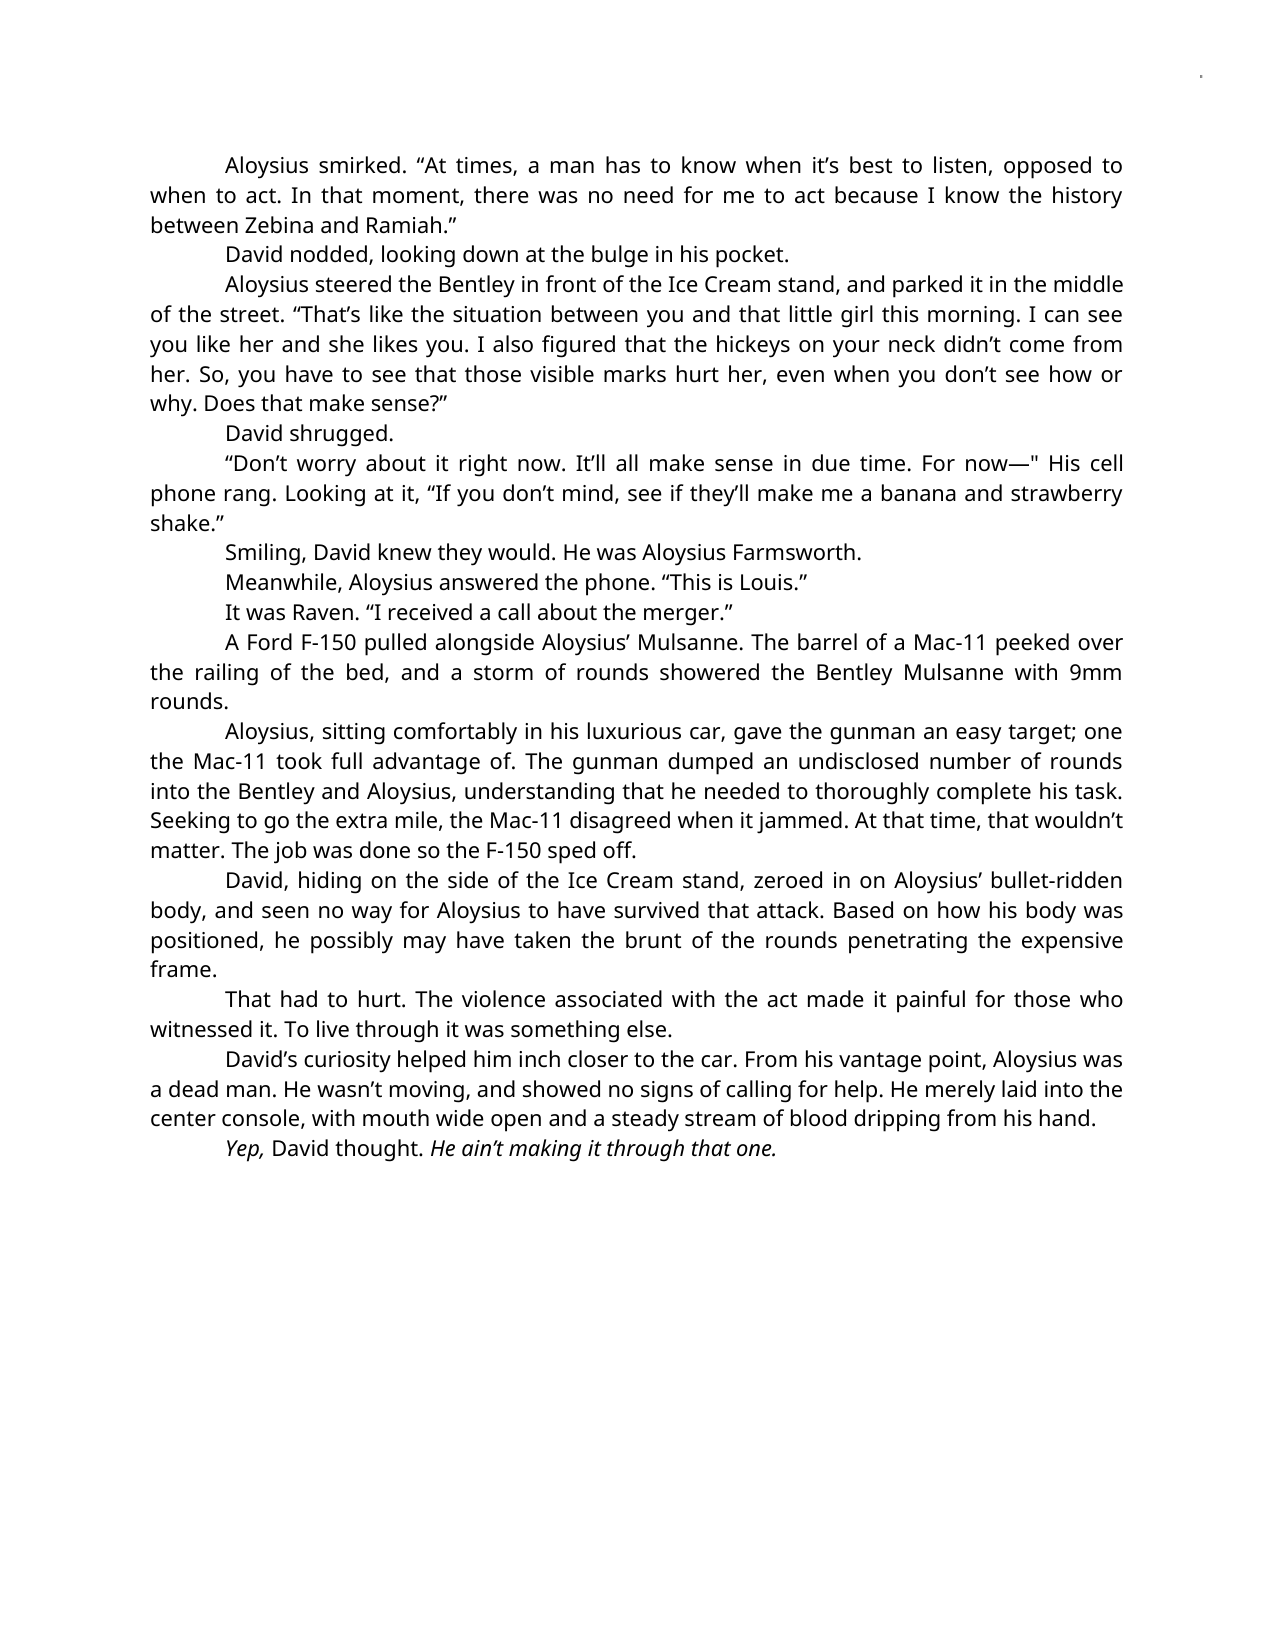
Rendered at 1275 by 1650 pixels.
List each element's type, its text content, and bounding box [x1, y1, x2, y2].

text David, hiding on the side of the Ice Cream stand, zeroed in on Aloysius’ bullet-ridden body, and seen no way for Aloysius to have survived that attack. Based on how his body was positioned, he possibly may have taken the brunt of the rounds penetrating the expensive frame. [150, 865, 1125, 984]
text Aloysius, sitting comfortably in his luxurious car, gave the gunman an easy target; one the Mac-11 took full advantage of. The gunman dumped an undisclosed number of rounds into the Bentley and Aloysius, understanding that he needed to thoroughly complete his task. Seeking to go the extra mile, the Mac-11 disagreed when it jammed. At that time, that wouldn’t matter. The job was done so the F-150 sped off. [150, 716, 1125, 865]
text Meanwhile, Aloysius answered the phone. “This is Louis.” [150, 567, 1125, 597]
text “Don’t worry about it right now. It’ll all make sense in due time. For now—" His cell phone rang. Looking at it, “If you don’t mind, see if they’ll make me a banana and strawberry shake.” [150, 448, 1125, 537]
text That had to hurt. The violence associated with the act made it painful for those who witnessed it. To live through it was something else. [150, 984, 1125, 1044]
text It was Raven. “I received a call about the merger.” [150, 597, 1125, 627]
text Aloysius steered the Bentley in front of the Ice Cream stand, and parked it in the middle of the street. “That’s like the situation between you and that little girl this morning. I can see you like her and she likes you. I also figured that the hickeys on your neck didn’t come from her. So, you have to see that those visible marks hurt her, even when you don’t see how or why. Does that make sense?” [150, 269, 1125, 418]
text David’s curiosity helped him inch closer to the car. From his vantage point, Aloysius was a dead man. He wasn’t moving, and showed no signs of calling for help. He merely laid into the center console, with mouth wide open and a steady stream of blood dripping from his hand. [150, 1044, 1125, 1133]
text A Ford F-150 pulled alongside Aloysius’ Mulsanne. The barrel of a Mac-11 peeked over the railing of the bed, and a storm of rounds showered the Bentley Mulsanne with 9mm rounds. [150, 627, 1125, 716]
text Yep, David thought. He ain’t making it through that one. [150, 1133, 1125, 1163]
text David nodded, looking down at the bulge in his pocket. [150, 239, 1125, 269]
text Smiling, David knew they would. He was Aloysius Farmsworth. [150, 537, 1125, 567]
text Aloysius smirked. “At times, a man has to know when it’s best to listen, opposed to when to act. In that moment, there was no need for me to act because I know the history between Zebina and Ramiah.” [150, 150, 1125, 239]
text David shrugged. [150, 418, 1125, 448]
